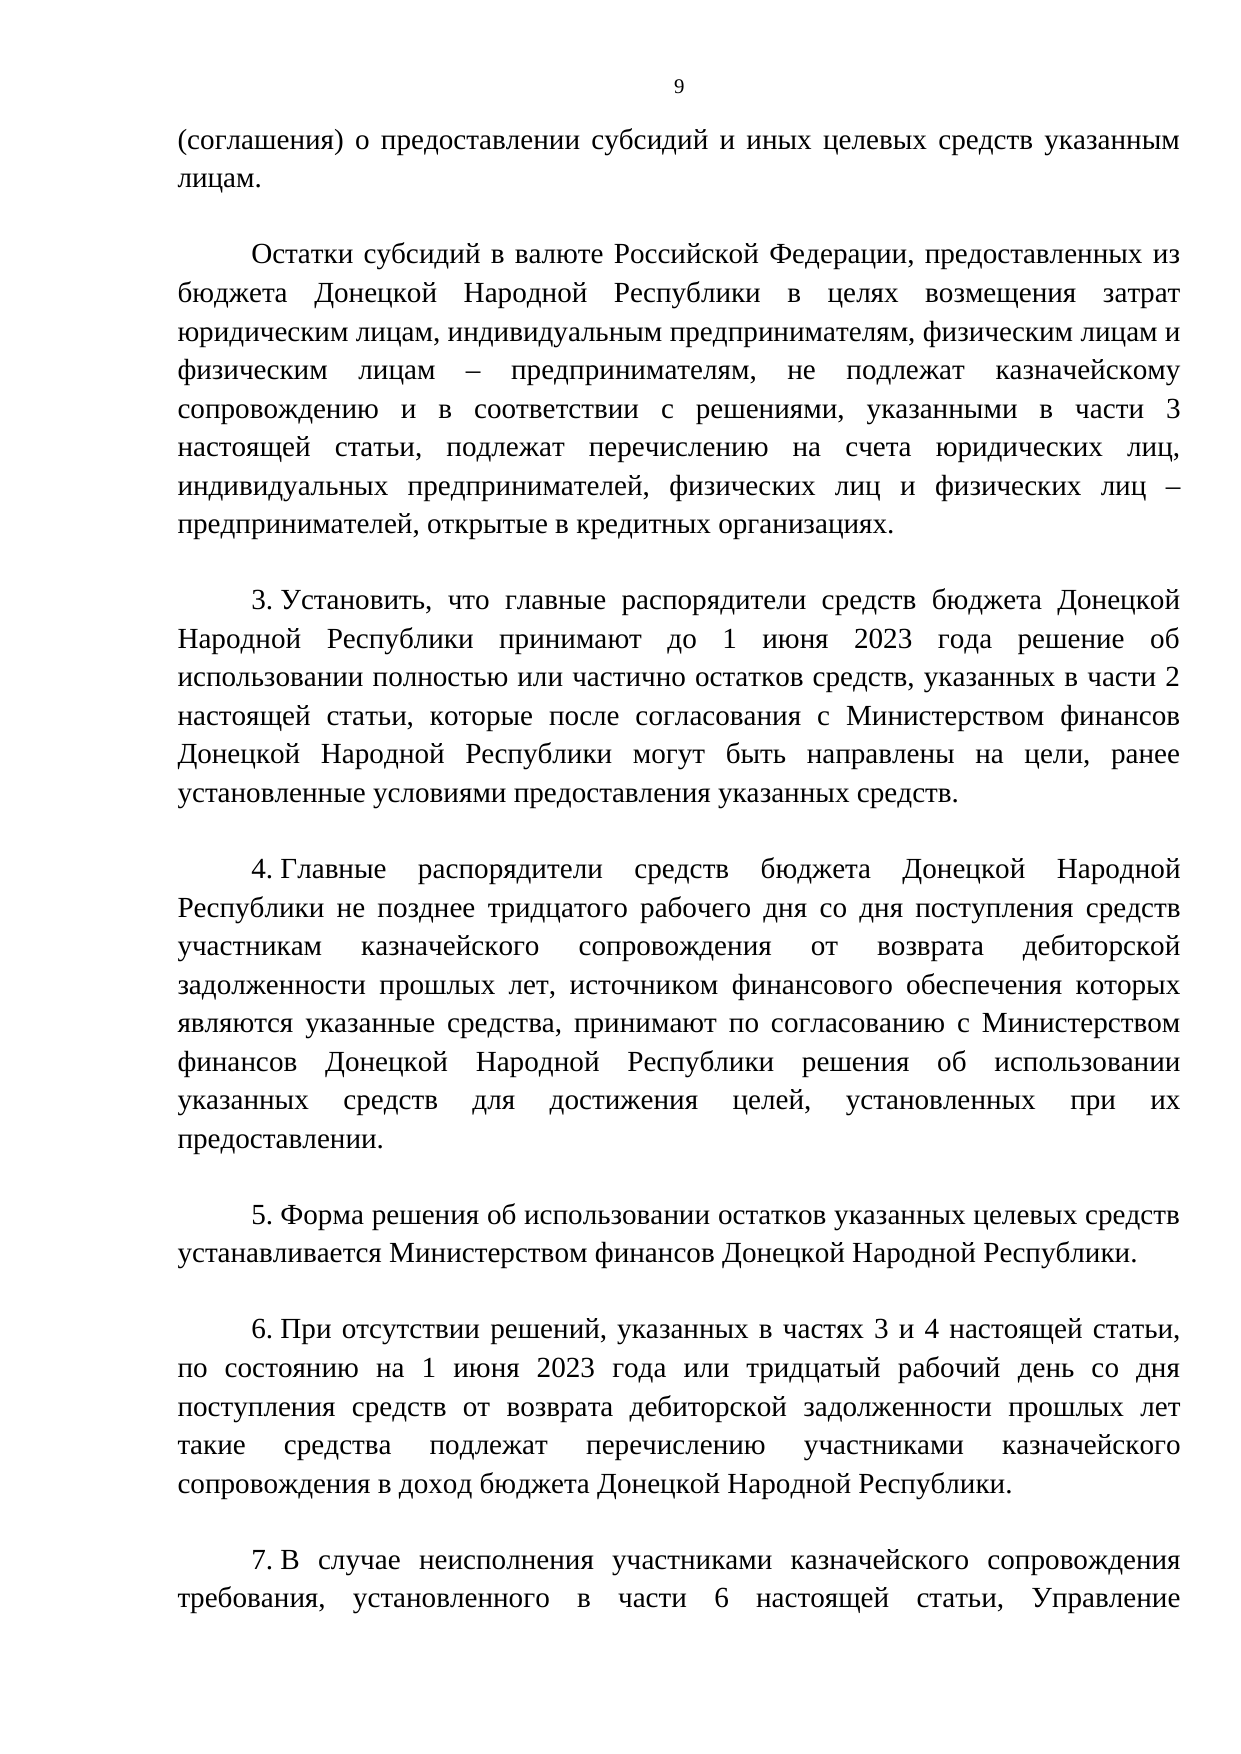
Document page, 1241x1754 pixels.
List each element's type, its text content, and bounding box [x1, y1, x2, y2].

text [177, 122, 1181, 194]
text 5. Форма решения об использовании остатков указанных целевых средств устанавливается Министерством финансов Донецкой Народной Республики. [177, 1197, 1181, 1269]
text 3. Установить, что главные распорядители средств бюджета Донецкой Народной Республики принимают до 1 июня 2023 года решение об использовании полностью или частично остатков средств, указанных в части 2 настоящей статьи, которые после согласования с Министерством финансов Донецкой Народной Республики могут быть направлены на цели, ранее установленные условиями предоставления указанных средств. [177, 582, 1181, 809]
text 6. При отсутствии решений, указанных в частях 3 и 4 настоящей статьи, по состоянию на 1 июня 2023 года или тридцатый рабочий день со дня поступления средств от возврата дебиторской задолженности прошлых лет такие средства подлежат перечислению участниками казначейского сопровождения в доход бюджета Донецкой Народной Республики. [177, 1312, 1181, 1499]
text 4. Главные распорядители средств бюджета Донецкой Народной Республики не позднее тридцатого рабочего дня со дня поступления средств участникам казначейского сопровождения от возврата дебиторской задолженности прошлых лет, источником финансового обеспечения которых являются указанные средства, принимают по согласованию с Министерством финансов Донецкой Народной Республики решения об использовании указанных средств для достижения целей, установленных при их предоставлении. [177, 851, 1181, 1154]
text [177, 1542, 1181, 1614]
text Остатки субсидий в валюте Российской Федерации, предоставленных из бюджета Донецкой Народной Республики в целях возмещения затрат юридическим лицам, индивидуальным предпринимателям, физическим лицам и физическим лицам – предпринимателям, не подлежат казначейскому сопровождению и в соответствии с решениями, указанными в части 3 настоящей статьи, подлежат перечислению на счета юридических лиц, индивидуальных предпринимателей, физических лиц и физических лиц – предпринимателей, открытые в кредитных организациях. [177, 237, 1181, 540]
